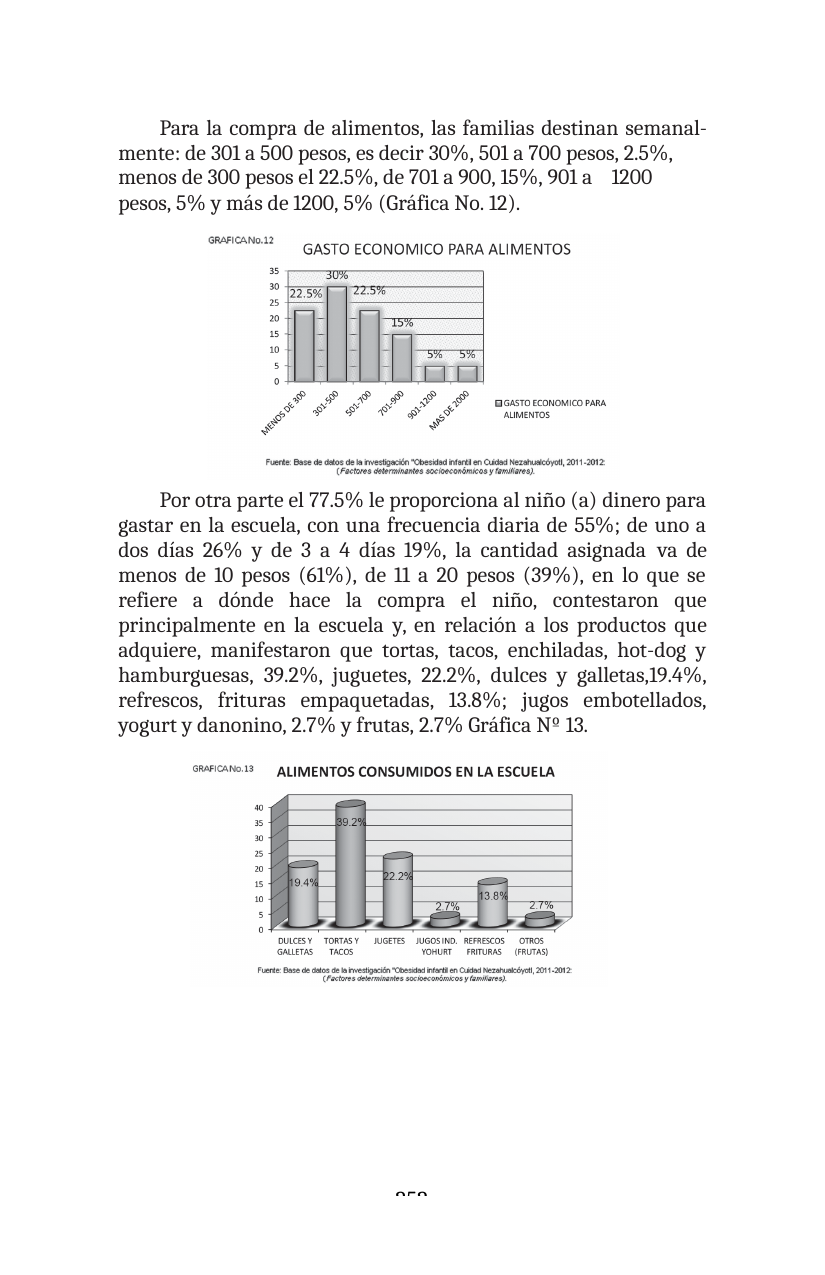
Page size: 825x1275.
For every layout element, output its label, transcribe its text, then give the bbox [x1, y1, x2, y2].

picture [206, 233, 620, 480]
text menos de 300 pesos el 22.5%, de 701 a 900, 15%, 901 a 1200 [118, 165, 714, 190]
picture [190, 751, 609, 987]
text pesos, 5% y más de 1200, 5% (Gráfica No. 12). [118, 190, 705, 215]
text Para la compra de alimentos, las familias destinan semanal- mente: de 301 a 500 pesos, es decir 30%, 501 a 700 pesos, 2.5%, [118, 115, 707, 165]
